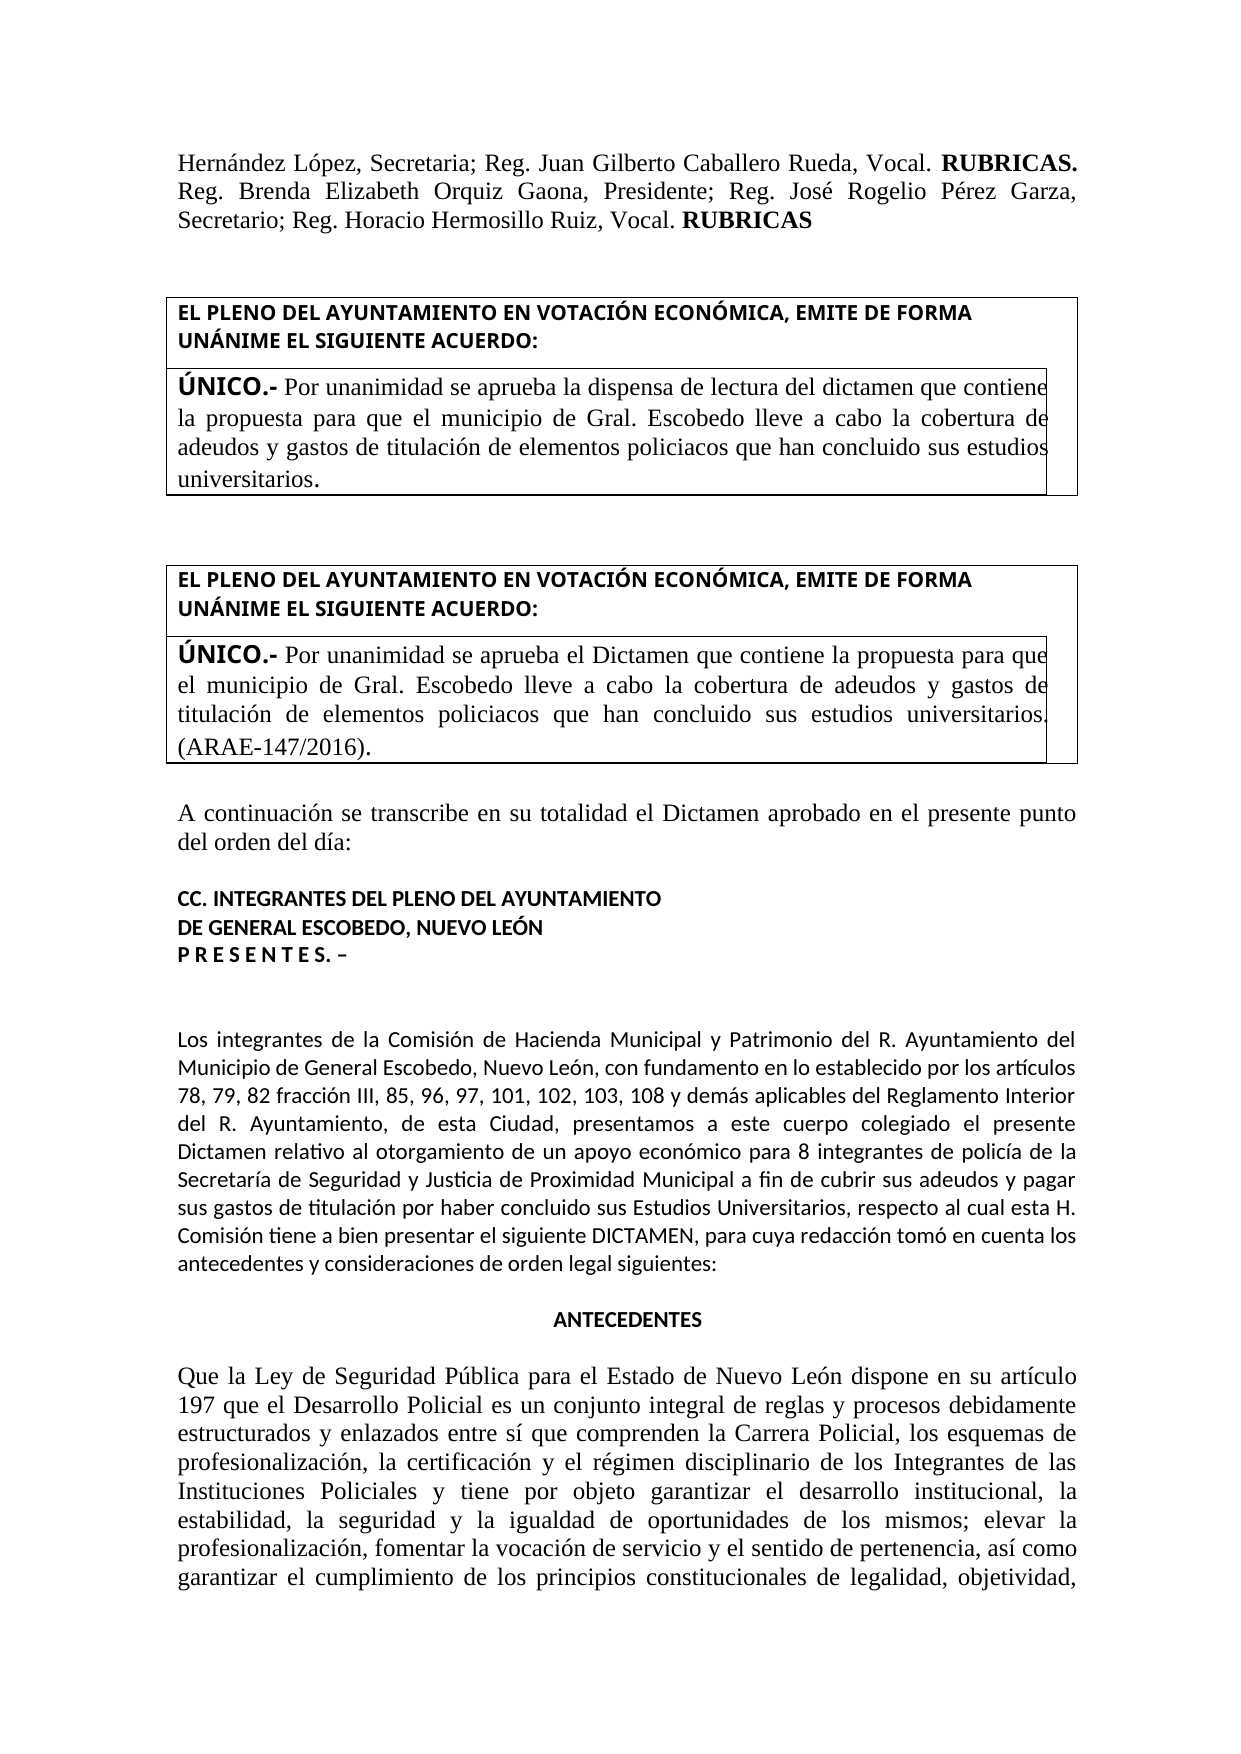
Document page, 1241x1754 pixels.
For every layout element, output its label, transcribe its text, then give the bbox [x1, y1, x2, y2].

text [177, 148, 1078, 234]
text Los integrantes de la Comisión de Hacienda Municipal y Patrimonio del R. Ayuntamiento del Municipio de General Escobedo, Nuevo León, con fundamento en lo establecido por los artículos 78, 79, 82 fracción III, 85, 96, 97, 101, 102, 103, 108 y demás aplicables del Reglamento Interior del R. Ayuntamiento, de esta Ciudad, presentamos a este cuerpo colegiado el presente Dictamen relativo al otorgamiento de un apoyo económico para 8 integrantes de policía de la Secretaría de Seguridad y Justicia de Proximidad Municipal a fin de cubrir sus adeudos y pagar sus gastos de titulación por haber concluido sus Estudios Universitarios, respecto al cual esta H. Comisión tiene a bien presentar el siguiente DICTAMEN, para cuya redacción tomó en cuenta los antecedentes y consideraciones de orden legal siguientes: [177, 1025, 1078, 1277]
text P R E S E N T E S. – [177, 941, 1078, 969]
text A continuación se transcribe en su totalidad el Dictamen aprobado en el presente punto del orden del día: [177, 798, 1078, 856]
text CC. INTEGRANTES DEL PLENO DEL AYUNTAMIENTO [177, 884, 1078, 913]
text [177, 1361, 1078, 1591]
text ANTECEDENTES [177, 1305, 1078, 1333]
table_header EL PLENO DEL AYUNTAMIENTO EN VOTACIÓN ECONÓMICA, EMITE DE FORMA UNÁNIME EL SIGUIENTE ACUERDO: [167, 566, 1077, 763]
text DE GENERAL ESCOBEDO, NUEVO LEÓN [177, 913, 1078, 941]
table_header EL PLENO DEL AYUNTAMIENTO EN VOTACIÓN ECONÓMICA, EMITE DE FORMA UNÁNIME EL SIGUIENTE ACUERDO: [167, 298, 1077, 495]
